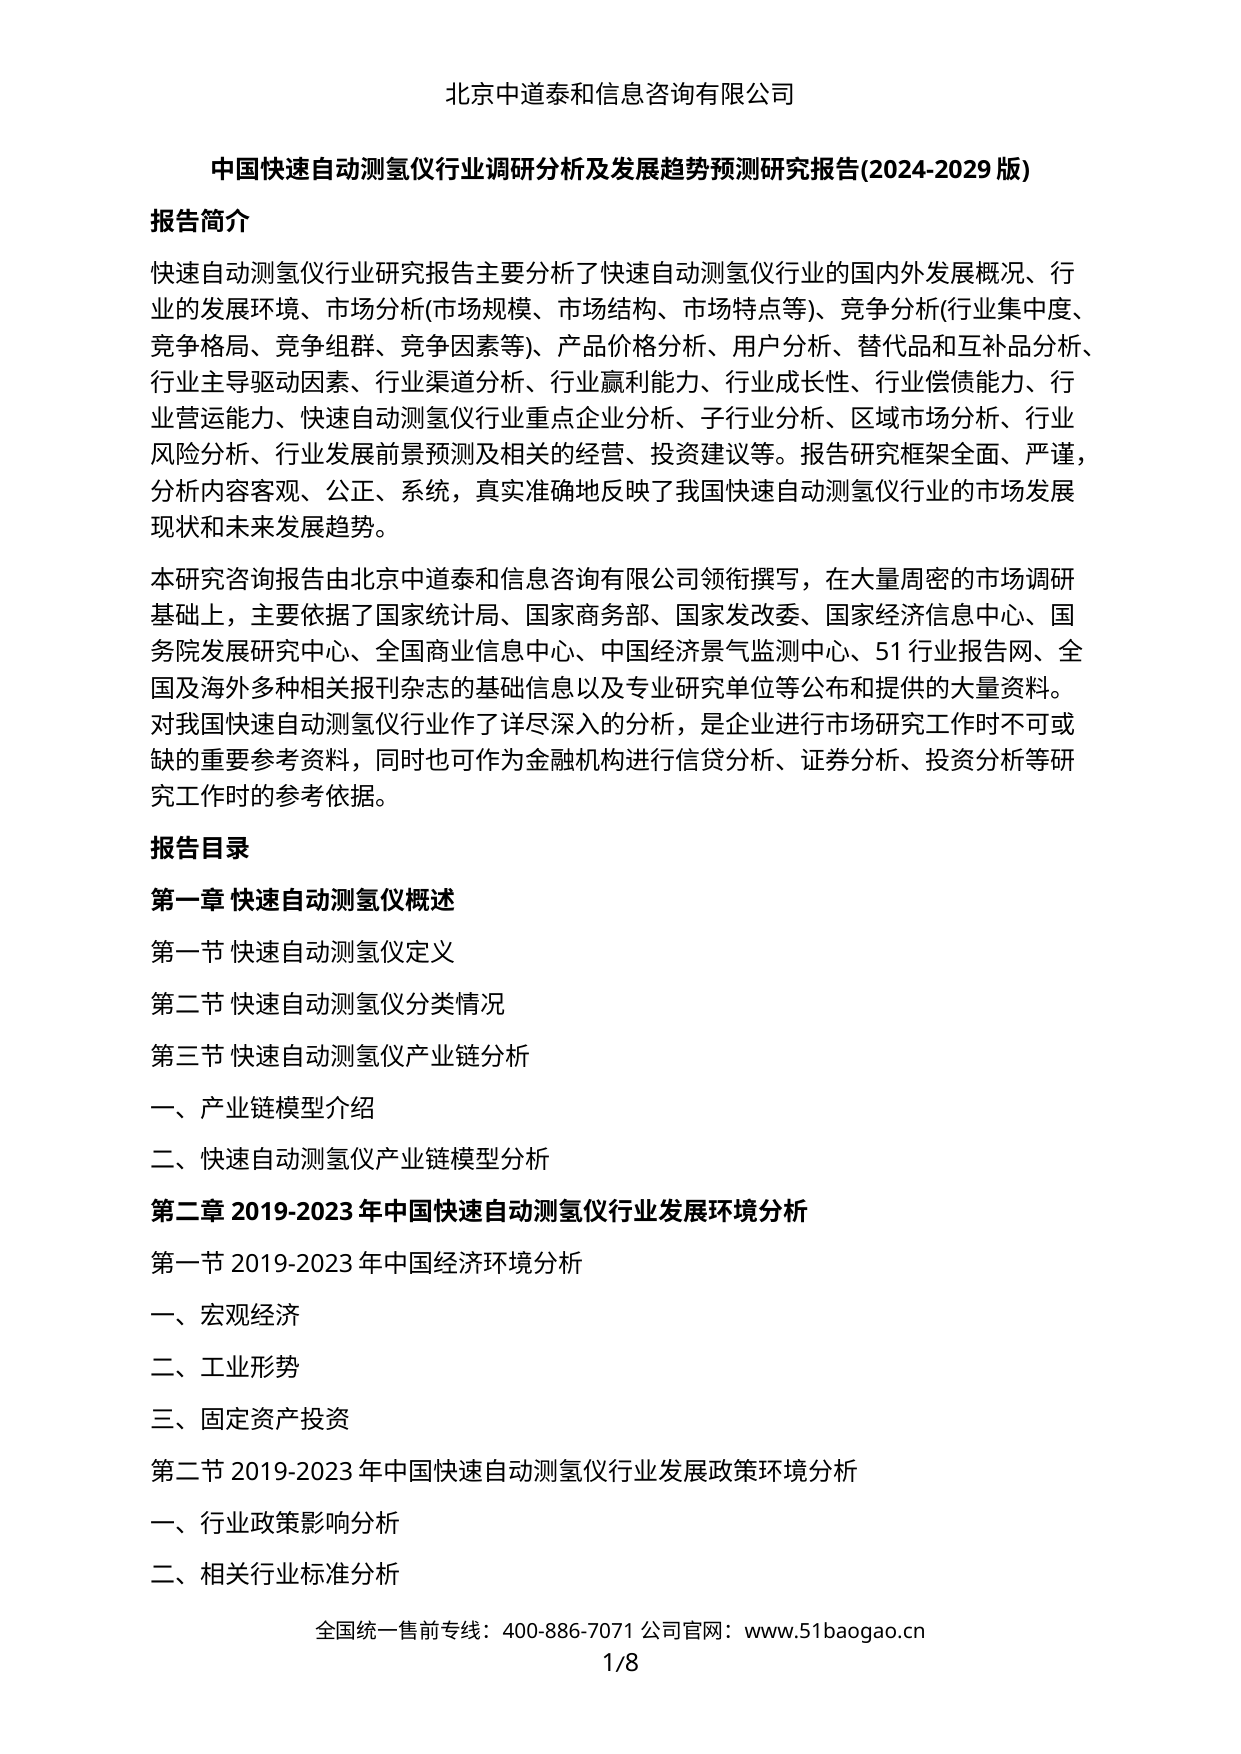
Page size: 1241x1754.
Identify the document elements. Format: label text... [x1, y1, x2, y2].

text 第一节 2019-2023年中国经济环境分析 [150, 1244, 1090, 1280]
text 一、宏观经济 [150, 1296, 1090, 1332]
text 第一章 快速自动测氢仪概述 [150, 881, 1090, 917]
text 快速自动测氢仪行业研究报告主要分析了快速自动测氢仪行业的国内外发展概况、行业的发展环境、市场分析(市场规模、市场结构、市场特点等)、竞争分析(行业集中度、竞争格局、竞争组群、竞争因素等)、产品价格分析、用户分析、替代品和互补品分析、行业主导驱动因素、行业渠道分析、行业赢利能力、行业成长性、行业偿债能力、行业营运能力、快速自动测氢仪行业重点企业分析、子行业分析、区域市场分析、行业风险分析、行业发展前景预测及相关的经营、投资建议等。报告研究框架全面、严谨，分析内容客观、公正、系统，真实准确地反映了我国快速自动测氢仪行业的市场发展现状和未来发展趋势。 [150, 254, 1090, 544]
text 报告简介 [150, 202, 1090, 238]
text 第三节 快速自动测氢仪产业链分析 [150, 1036, 1090, 1072]
text 第二节 快速自动测氢仪分类情况 [150, 984, 1090, 1021]
text 第二节 2019-2023年中国快速自动测氢仪行业发展政策环境分析 [150, 1451, 1090, 1487]
text 第二章 2019-2023年中国快速自动测氢仪行业发展环境分析 [150, 1192, 1090, 1228]
text 第一节 快速自动测氢仪定义 [150, 932, 1090, 969]
text 中国快速自动测氢仪行业调研分析及发展趋势预测研究报告(2024-2029版) [150, 150, 1090, 186]
text 二、相关行业标准分析 [150, 1555, 1090, 1591]
text 二、快速自动测氢仪产业链模型分析 [150, 1140, 1090, 1176]
text 一、行业政策影响分析 [150, 1503, 1090, 1539]
text 三、固定资产投资 [150, 1399, 1090, 1436]
text 报告目录 [150, 829, 1090, 865]
text 二、工业形势 [150, 1347, 1090, 1384]
text 本研究咨询报告由北京中道泰和信息咨询有限公司领衔撰写，在大量周密的市场调研基础上，主要依据了国家统计局、国家商务部、国家发改委、国家经济信息中心、国务院发展研究中心、全国商业信息中心、中国经济景气监测中心、51行业报告网、全国及海外多种相关报刊杂志的基础信息以及专业研究单位等公布和提供的大量资料。对我国快速自动测氢仪行业作了详尽深入的分析，是企业进行市场研究工作时不可或缺的重要参考资料，同时也可作为金融机构进行信贷分析、证券分析、投资分析等研究工作时的参考依据。 [150, 559, 1090, 813]
text 一、产业链模型介绍 [150, 1088, 1090, 1124]
